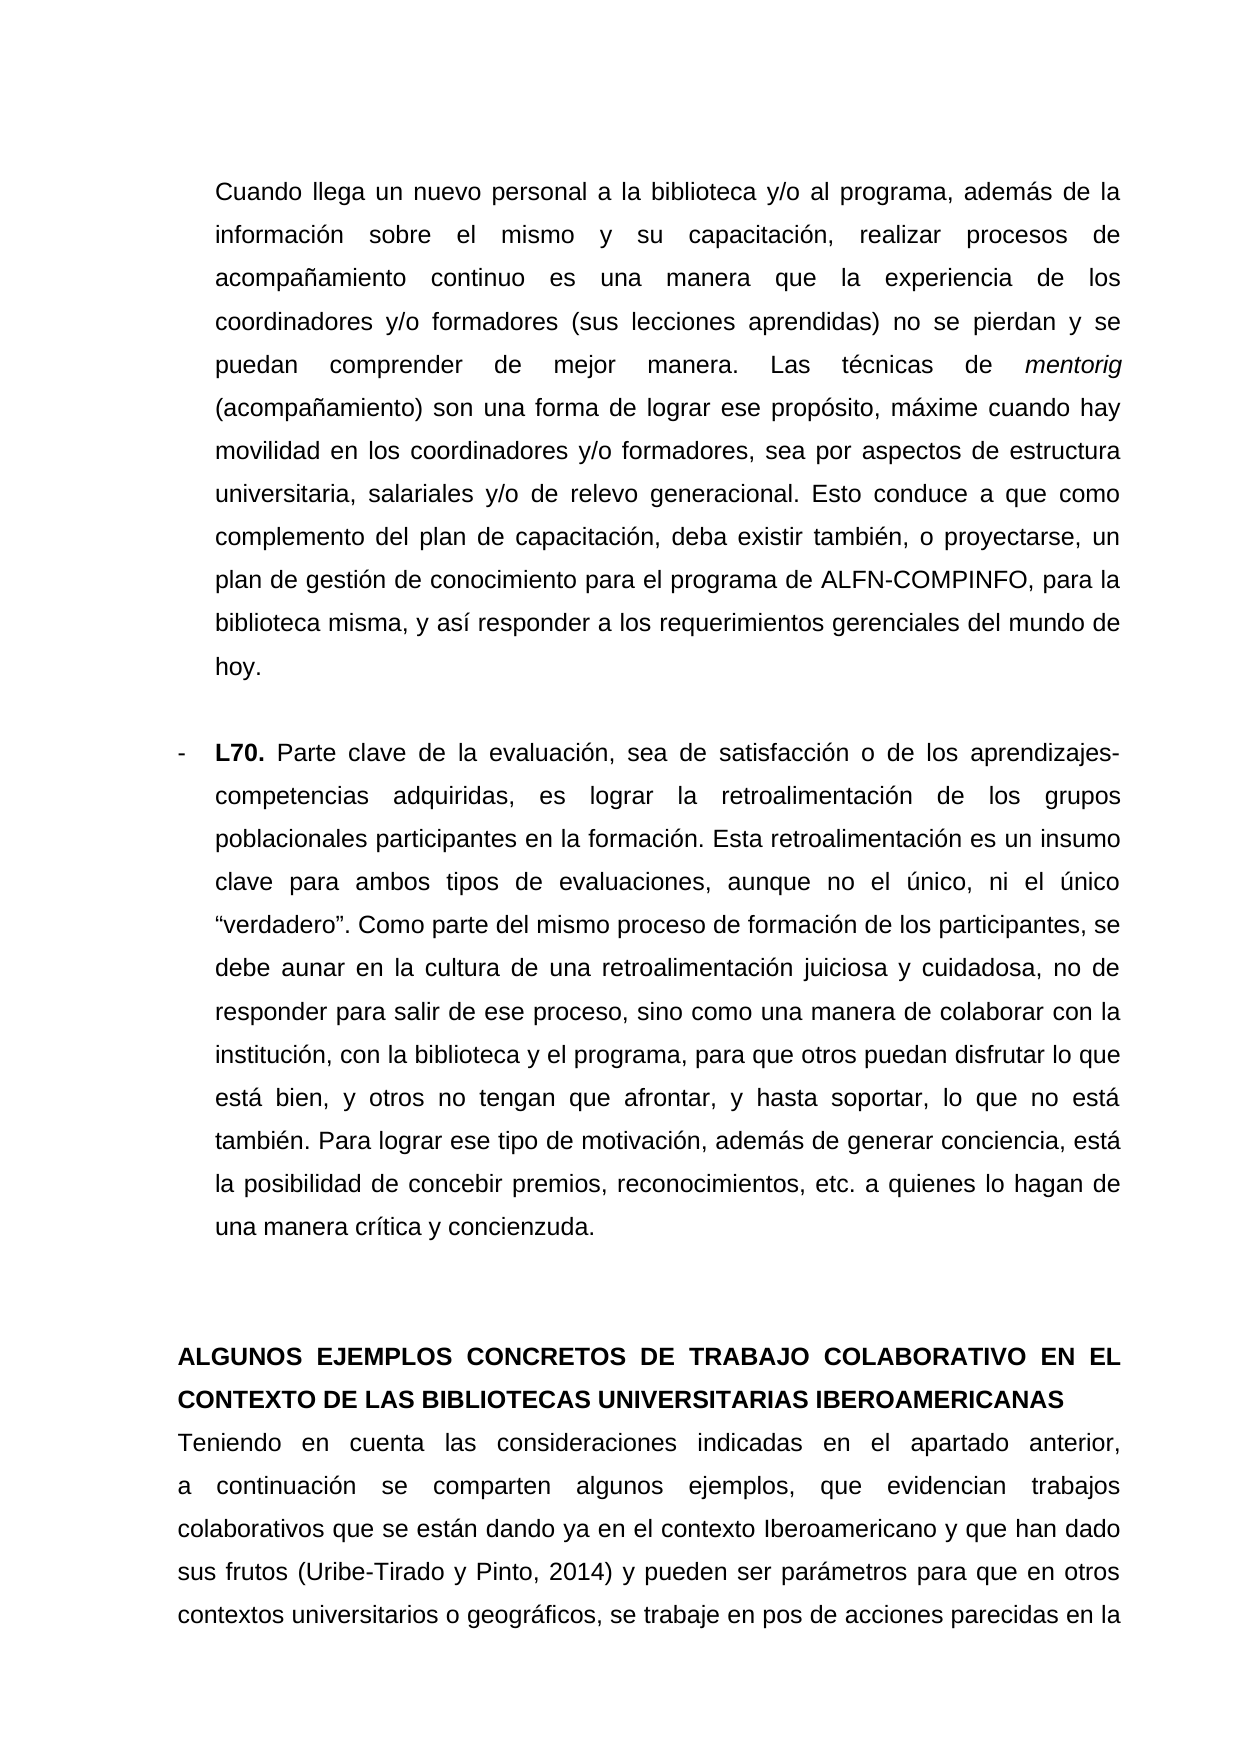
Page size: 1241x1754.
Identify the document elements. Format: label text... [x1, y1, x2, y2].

list L70. Parte clave de la evaluación, sea de satisfacción o de los aprendizajes-competencias adquiridas, es lograr la retroalimentación de los grupos poblacionales participantes en la formación. Esta retroalimentación es un insumo clave para ambos tipos de evaluaciones, aunque no el único, ni el único “verdadero”. Como parte del mismo proceso de formación de los participantes, se debe aunar en la cultura de una retroalimentación juiciosa y cuidadosa, no de responder para salir de ese proceso, sino como una manera de colaborar con la institución, con la biblioteca y el programa, para que otros puedan disfrutar lo que está bien, y otros no tengan que afrontar, y hasta soportar, lo que no está también. Para lograr ese tipo de motivación, además de generar conciencia, está la posibilidad de concebir premios, reconocimientos, etc. a quienes lo hagan de una manera crítica y concienzuda. [177, 738, 1122, 1241]
text ALGUNOS EJEMPLOS CONCRETOS DE TRABAJO COLABORATIVO EN EL CONTEXTO DE LAS BIBLIOTECAS UNIVERSITARIAS IBEROAMERICANAS [177, 1342, 1122, 1413]
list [177, 177, 1122, 680]
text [177, 1428, 1122, 1629]
